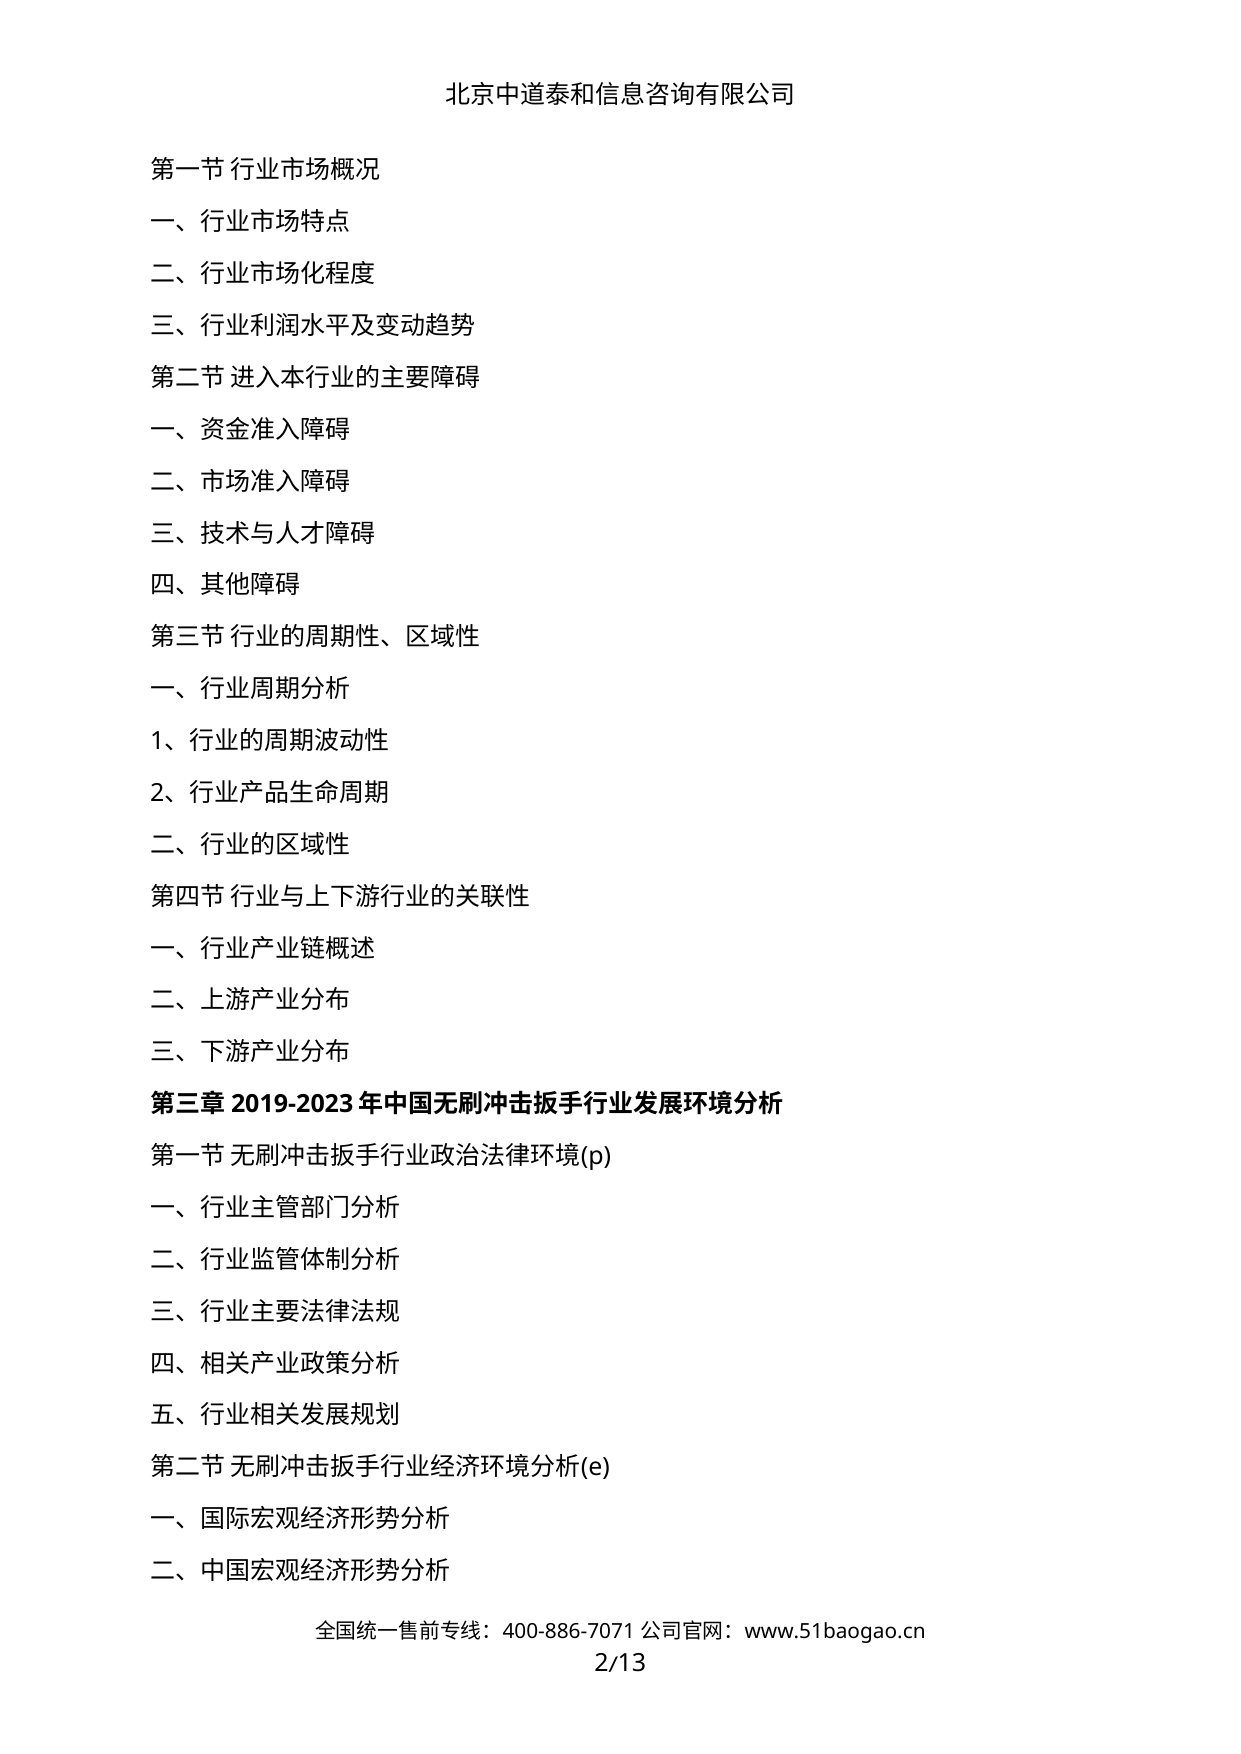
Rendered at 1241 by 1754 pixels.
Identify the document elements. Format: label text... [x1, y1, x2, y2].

text 一、资金准入障碍 [150, 409, 1090, 446]
text 二、行业监管体制分析 [150, 1239, 1090, 1276]
text 二、行业的区域性 [150, 824, 1090, 861]
text 一、国际宏观经济形势分析 [150, 1499, 1090, 1535]
text 第一节 行业市场概况 [150, 150, 1090, 186]
text 五、行业相关发展规划 [150, 1395, 1090, 1431]
text 二、中国宏观经济形势分析 [150, 1551, 1090, 1587]
text 第三节 行业的周期性、区域性 [150, 617, 1090, 653]
text 三、行业主要法律法规 [150, 1291, 1090, 1327]
text 二、市场准入障碍 [150, 461, 1090, 497]
text 一、行业周期分析 [150, 669, 1090, 705]
text 第三章 2019-2023年中国无刷冲击扳手行业发展环境分析 [150, 1084, 1090, 1120]
text 第一节 无刷冲击扳手行业政治法律环境(p) [150, 1136, 1090, 1172]
text 四、相关产业政策分析 [150, 1343, 1090, 1379]
text 一、行业主管部门分析 [150, 1187, 1090, 1224]
text 三、技术与人才障碍 [150, 513, 1090, 549]
text 一、行业市场特点 [150, 202, 1090, 238]
text 三、行业利润水平及变动趋势 [150, 306, 1090, 342]
text 四、其他障碍 [150, 565, 1090, 601]
text 第二节 进入本行业的主要障碍 [150, 357, 1090, 394]
text 2、行业产品生命周期 [150, 772, 1090, 809]
text 二、上游产业分布 [150, 980, 1090, 1016]
text 第四节 行业与上下游行业的关联性 [150, 876, 1090, 912]
text 一、行业产业链概述 [150, 928, 1090, 964]
text 1、行业的周期波动性 [150, 721, 1090, 757]
text 三、下游产业分布 [150, 1032, 1090, 1068]
text 第二节 无刷冲击扳手行业经济环境分析(e) [150, 1447, 1090, 1483]
text 二、行业市场化程度 [150, 254, 1090, 290]
